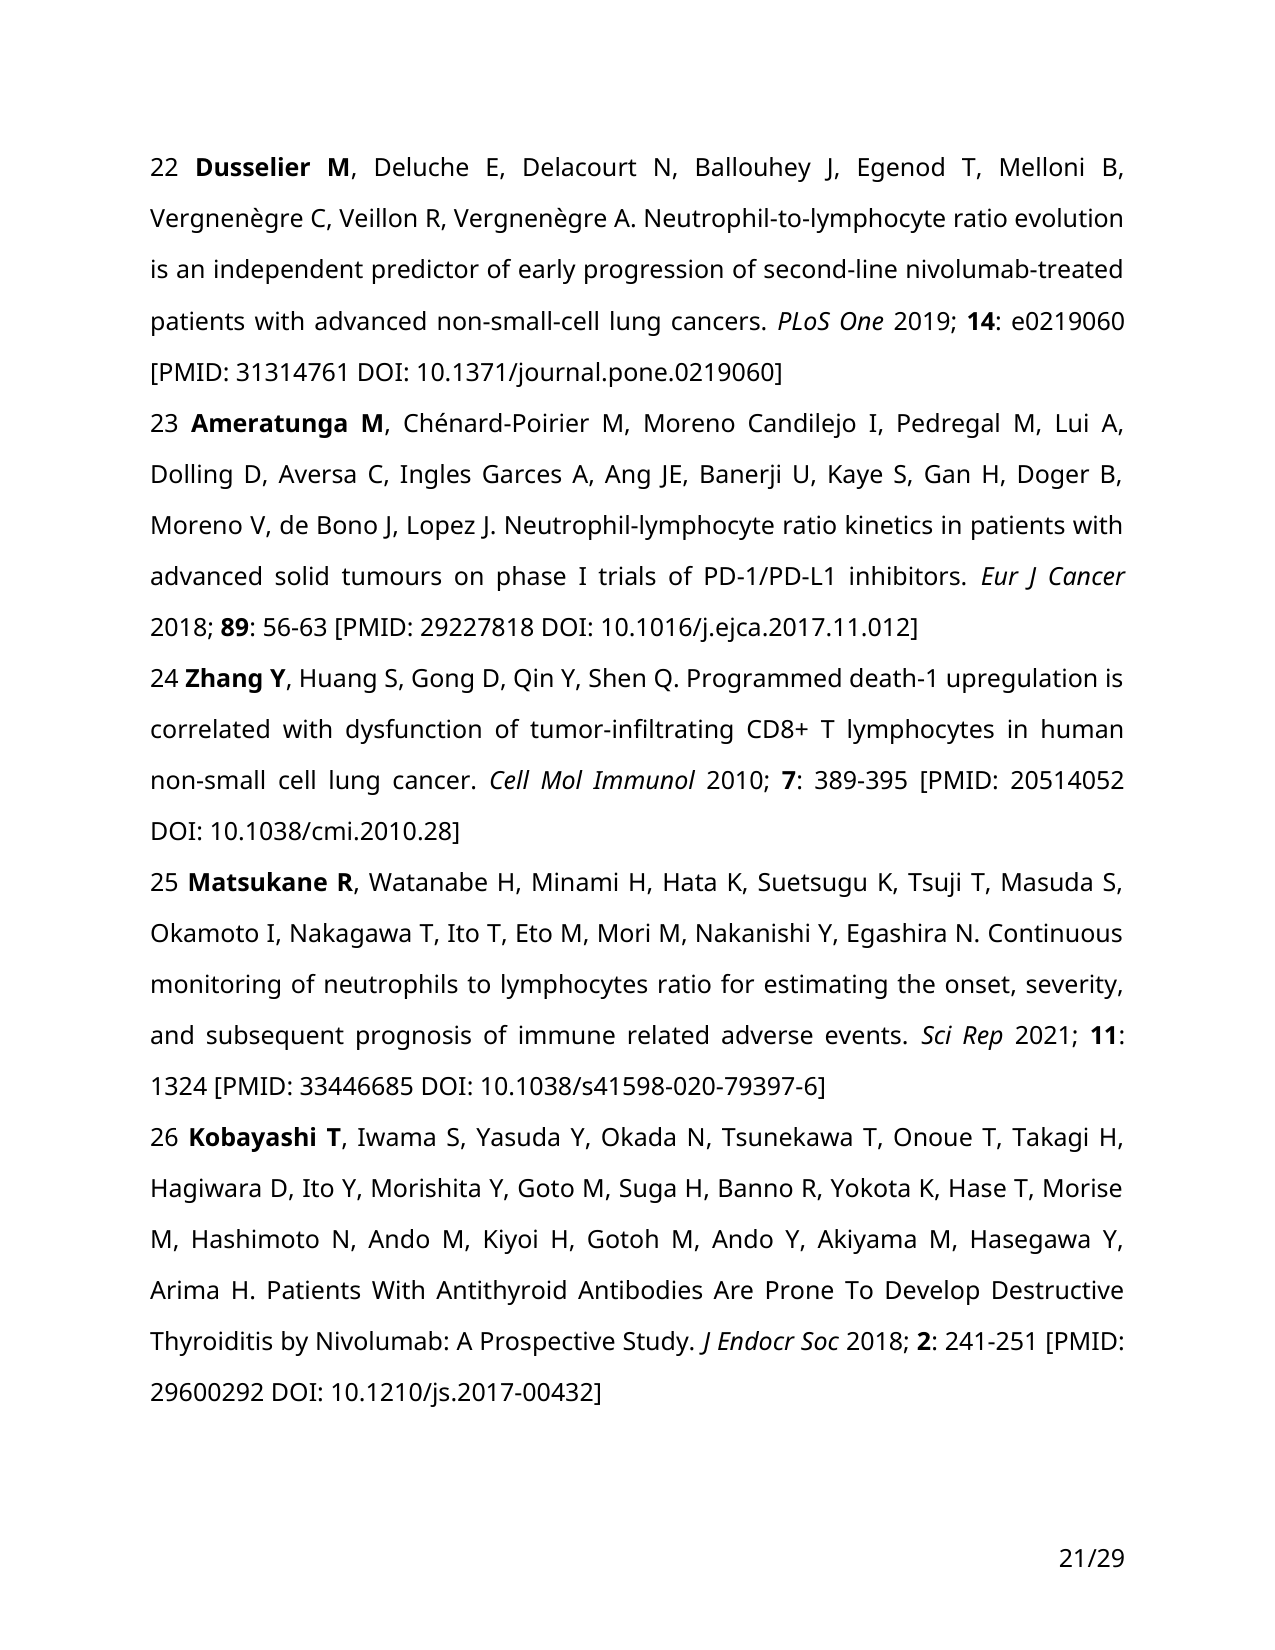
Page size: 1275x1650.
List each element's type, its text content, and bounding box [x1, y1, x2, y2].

text 24 Zhang Y, Huang S, Gong D, Qin Y, Shen Q. Programmed death-1 upregulation is correlated with dysfunction of tumor-infiltrating CD8+ T lymphocytes in human non-small cell lung cancer. Cell Mol Immunol 2010; 7: 389-395 [PMID: 20514052 DOI: 10.1038/cmi.2010.28] [150, 660, 1125, 848]
text 25 Matsukane R, Watanabe H, Minami H, Hata K, Suetsugu K, Tsuji T, Masuda S, Okamoto I, Nakagawa T, Ito T, Eto M, Mori M, Nakanishi Y, Egashira N. Continuous monitoring of neutrophils to lymphocytes ratio for estimating the onset, severity, and subsequent prognosis of immune related adverse events. Sci Rep 2021; 11: 1324 [PMID: 33446685 DOI: 10.1038/s41598-020-79397-6] [150, 864, 1125, 1103]
text 23 Ameratunga M, Chénard-Poirier M, Moreno Candilejo I, Pedregal M, Lui A, Dolling D, Aversa C, Ingles Garces A, Ang JE, Banerji U, Kaye S, Gan H, Doger B, Moreno V, de Bono J, Lopez J. Neutrophil-lymphocyte ratio kinetics in patients with advanced solid tumours on phase I trials of PD-1/PD-L1 inhibitors. Eur J Cancer 2018; 89: 56-63 [PMID: 29227818 DOI: 10.1016/j.ejca.2017.11.012] [150, 405, 1125, 643]
text 26 Kobayashi T, Iwama S, Yasuda Y, Okada N, Tsunekawa T, Onoue T, Takagi H, Hagiwara D, Ito Y, Morishita Y, Goto M, Suga H, Banno R, Yokota K, Hase T, Morise M, Hashimoto N, Ando M, Kiyoi H, Gotoh M, Ando Y, Akiyama M, Hasegawa Y, Arima H. Patients With Antithyroid Antibodies Are Prone To Develop Destructive Thyroiditis by Nivolumab: A Prospective Study. J Endocr Soc 2018; 2: 241-251 [PMID: 29600292 DOI: 10.1210/js.2017-00432] [150, 1120, 1125, 1409]
text 22 Dusselier M, Deluche E, Delacourt N, Ballouhey J, Egenod T, Melloni B, Vergnenègre C, Veillon R, Vergnenègre A. Neutrophil-to-lymphocyte ratio evolution is an independent predictor of early progression of second-line nivolumab-treated patients with advanced non-small-cell lung cancers. PLoS One 2019; 14: e0219060 [PMID: 31314761 DOI: 10.1371/journal.pone.0219060] [150, 150, 1125, 388]
